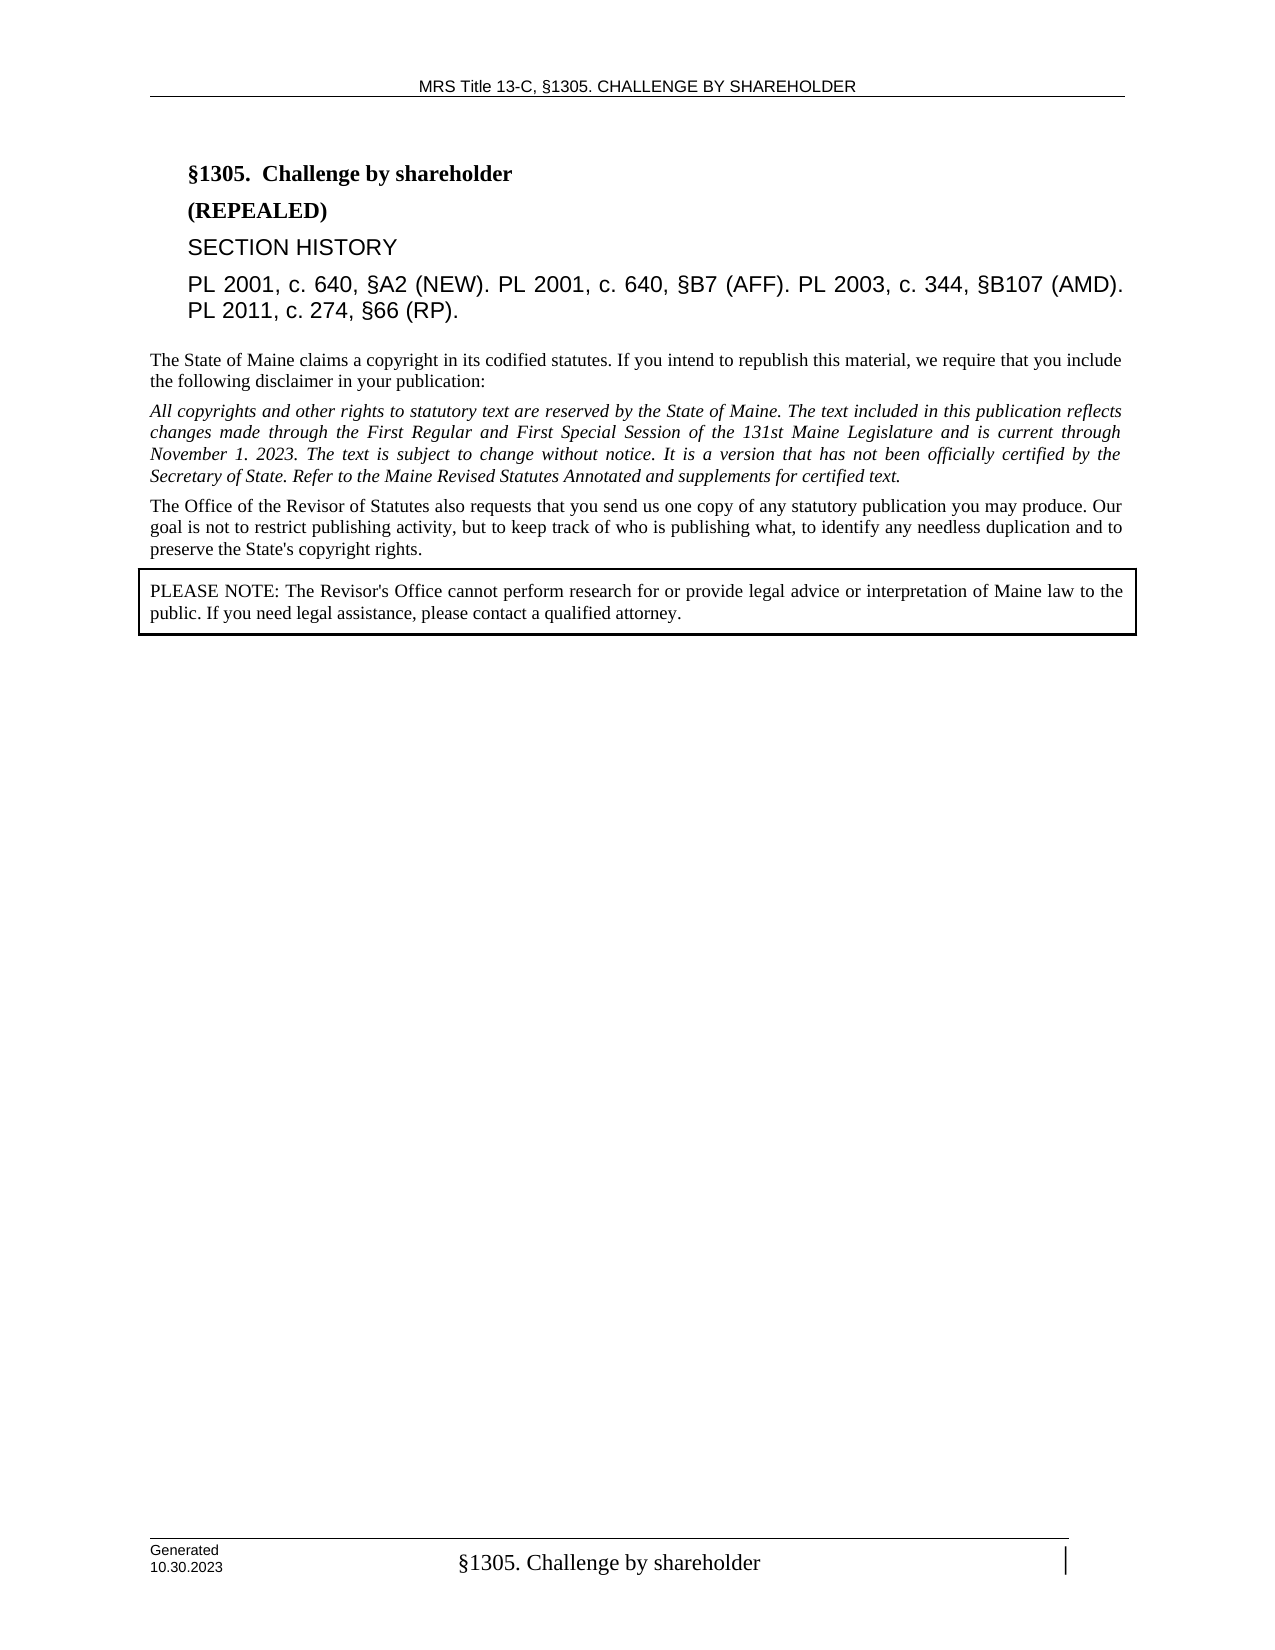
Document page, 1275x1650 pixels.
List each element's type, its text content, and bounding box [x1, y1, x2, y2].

text All copyrights and other rights to statutory text are reserved by the State of Maine. The text included in this publication reflects changes made through the First Regular and First Special Session of the 131st Maine Legislature and is current through November 1. 2023 . The text is subject to change without notice. It is a version that has not been officially certified by the Secretary of State. Refer to the Maine Revised Statutes Annotated and supplements for certified text. [150, 400, 1125, 486]
text PLEASE NOTE: The Revisor's Office cannot perform research for or provide legal advice or interpretation of Maine law to the public. If you need legal assistance, please contact a qualified attorney. [140, 570, 1135, 633]
text The Office of the Revisor of Statutes also requests that you send us one copy of any statutory publication you may produce. Our goal is not to restrict publishing activity, but to keep track of who is publishing what, to identify any needless duplication and to preserve the State's copyright rights. [150, 494, 1125, 559]
text The State of Maine claims a copyright in its codified statutes. If you intend to republish this material, we require that you include the following disclaimer in your publication: [150, 348, 1125, 392]
text (REPEALED) [187, 197, 1125, 223]
text SECTION HISTORY [187, 234, 1125, 260]
text §1305. Challenge by shareholder [187, 160, 1125, 187]
text PL 2001, c. 640, §A2 (NEW). PL 2001, c. 640, §B7 (AFF). PL 2003, c. 344, §B107 (AMD). PL 2011, c. 274, §66 (RP). [187, 271, 1125, 323]
